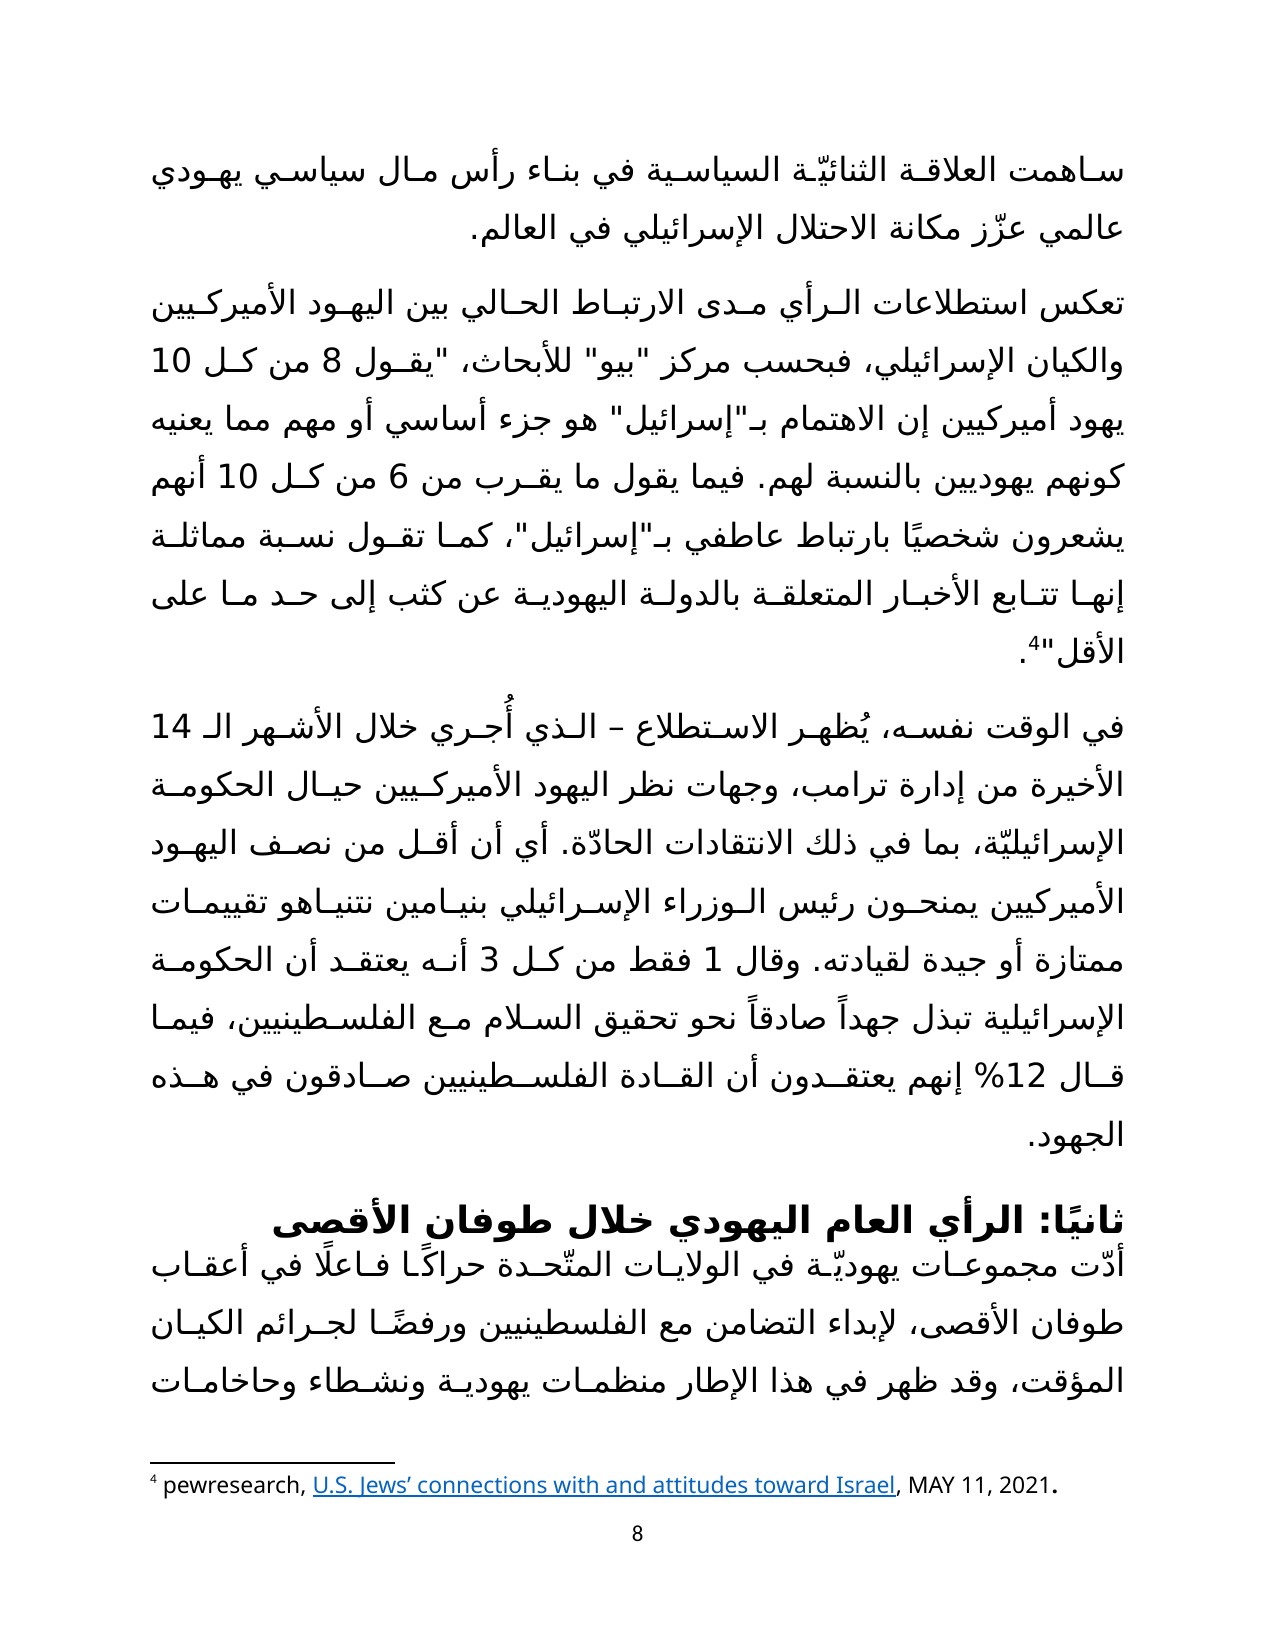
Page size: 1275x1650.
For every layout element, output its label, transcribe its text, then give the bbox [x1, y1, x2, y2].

text في الوقت نفسه، يُظهر الاستطلاع – الذي أُجري خلال الأشهر الـ 14 الأخيرة من إدارة ترامب، وجهات نظر اليهود الأميركيين حيال الحكومة الإسرائيليّة، بما في ذلك الانتقادات الحادّة. أي أن أقل من نصف اليهود الأميركيين يمنحون رئيس الوزراء الإسرائيلي بنيامين نتنياهو تقييمات ممتازة أو جيدة لقيادته. وقال 1 فقط من كل 3 أنه يعتقد أن الحكومة الإسرائيلية تبذل جهداً صادقاً نحو تحقيق السلام مع الفلسطينيين، فيما قال 12% إنهم يعتقدون أن القادة الفلسطينيين صادقون في هذه الجهود. [150, 707, 1125, 1154]
text تعكس استطلاعات الرأي مدى الارتباط الحالي بين اليهود الأميركيين والكيان الإسرائيلي، فبحسب مركز "بيو" للأبحاث، "يقول 8 من كل 10 يهود أميركيين إن الاهتمام بـ"إسرائيل" هو جزء أساسي أو مهم مما يعنيه كونهم يهوديين بالنسبة لهم. فيما يقول ما يقرب من 6 من كل 10 أنهم يشعرون شخصيًا بارتباط عاطفي بـ"إسرائيل"، كما تقول نسبة مماثلة إنها تتابع الأخبار المتعلقة بالدولة اليهودية عن كثب إلى حد ما على الأقل". [150, 283, 1125, 671]
subtitle ثانيًا: الرأي العام اليهودي خلال طوفان الأقصى [150, 1198, 1125, 1242]
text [150, 1245, 1125, 1401]
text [150, 150, 1125, 247]
